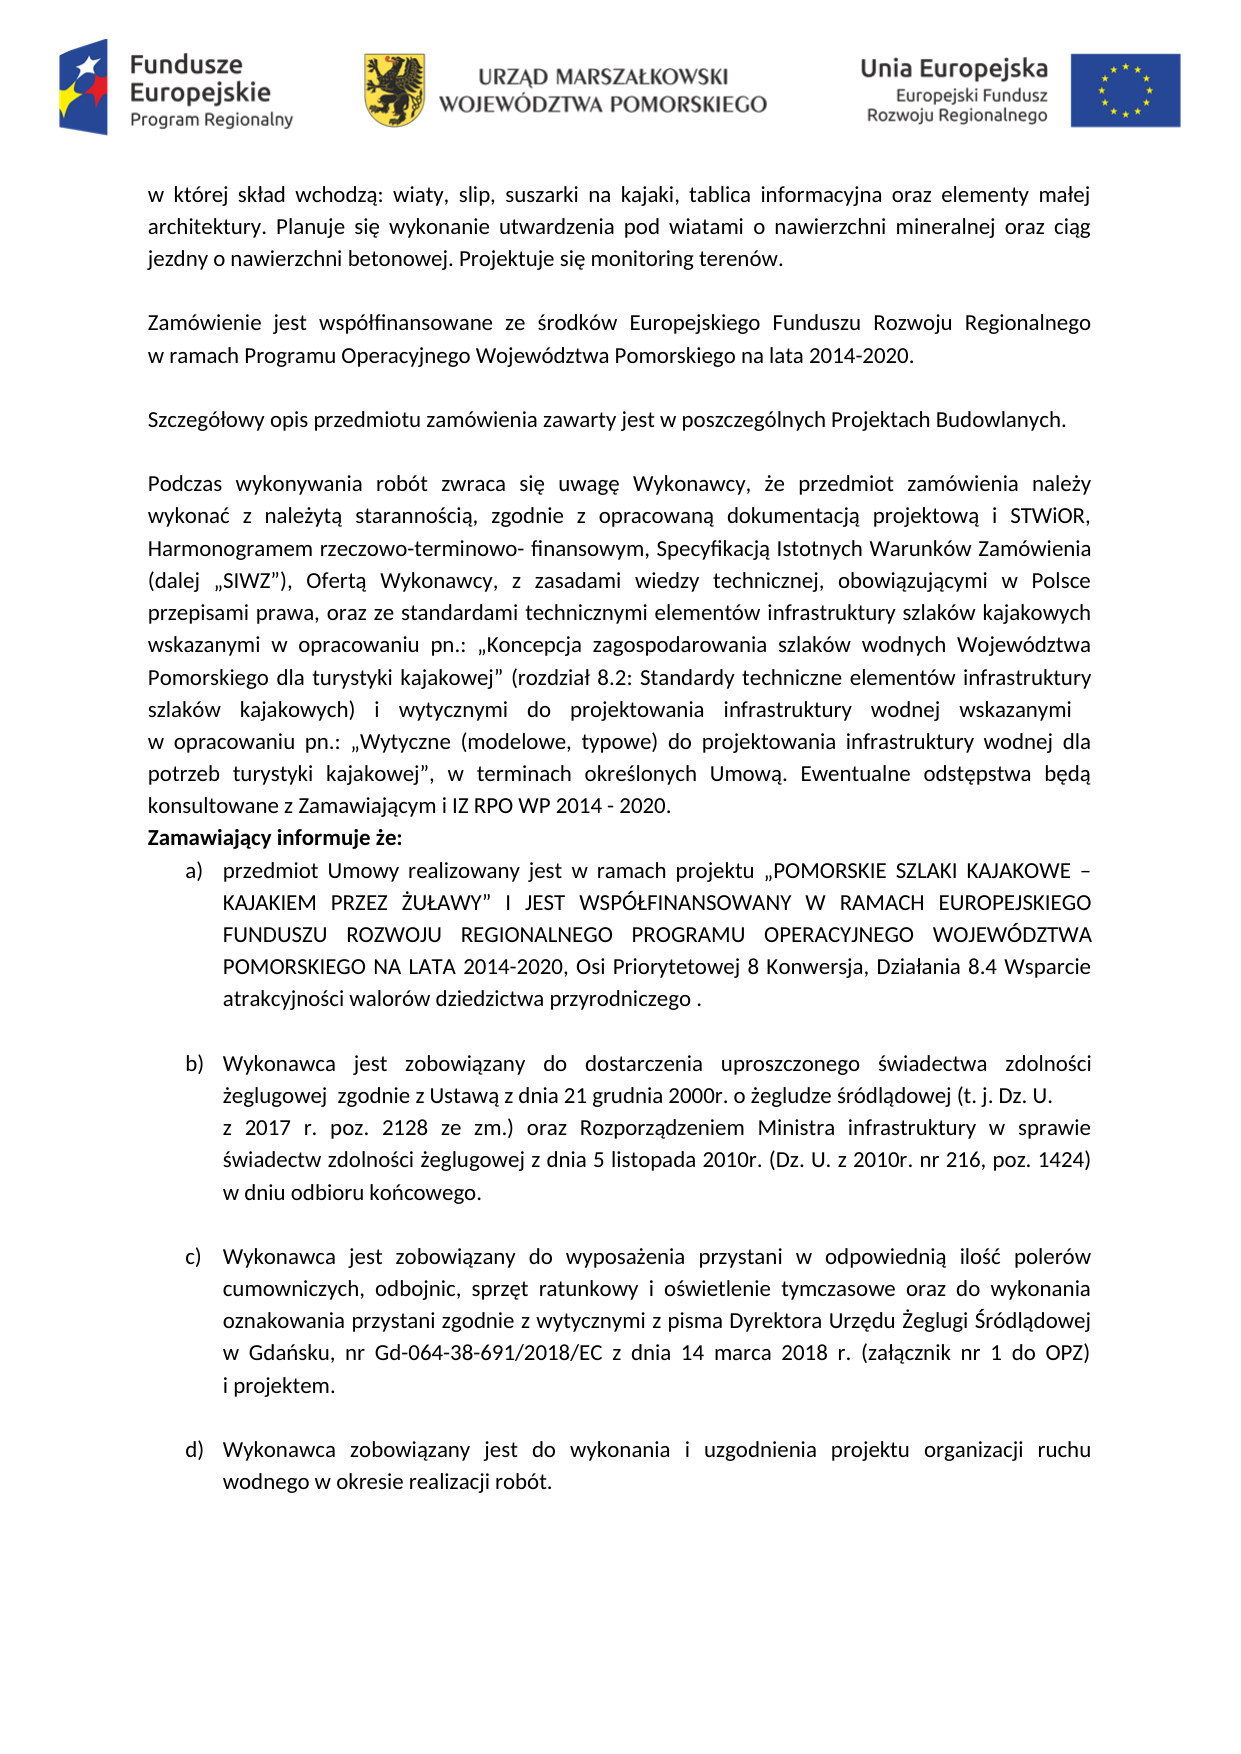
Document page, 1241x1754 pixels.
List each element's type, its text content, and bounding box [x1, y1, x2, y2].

text Podczas wykonywania robót zwraca się uwagę Wykonawcy, że przedmiot zamówienia należy wykonać z należytą starannością, zgodnie z opracowaną dokumentacją projektową i STWiOR, Harmonogramem rzeczowo-terminowo- finansowym, Specyfikacją Istotnych Warunków Zamówienia (dalej „SIWZ”), Ofertą Wykonawcy, z zasadami wiedzy technicznej, obowiązującymi w Polsce przepisami prawa, oraz ze standardami technicznymi elementów infrastruktury szlaków kajakowych wskazanymi w opracowaniu pn.: „Koncepcja zagospodarowania szlaków wodnych Województwa Pomorskiego dla turystyki kajakowej” (rozdział 8.2: Standardy techniczne elementów infrastruktury szlaków kajakowych) i wytycznymi do projektowania infrastruktury wodnej wskazanymi w opracowaniu pn.: „Wytyczne (modelowe, typowe) do projektowania infrastruktury wodnej dla potrzeb turystyki kajakowej”, w terminach określonych Umową. Ewentualne odstępstwa będą konsultowane z Zamawiającym i IZ RPO WP 2014 - 2020. [148, 469, 1093, 819]
list przedmiot Umowy realizowany jest w ramach projektu „POMORSKIE SZLAKI KAJAKOWE – KAJAKIEM PRZEZ ŻUŁAWY” I JEST WSPÓŁFINANSOWANY W RAMACH EUROPEJSKIEGO FUNDUSZU ROZWOJU REGIONALNEGO PROGRAMU OPERACYJNEGO WOJEWÓDZTWA POMORSKIEGO NA LATA 2014-2020, Osi Priorytetowej 8 Konwersja, Działania 8.4 Wsparcie atrakcyjności walorów dziedzictwa przyrodniczego . [185, 856, 1093, 1012]
text Zamawiający informuje że: [148, 823, 1093, 852]
list Wykonawca jest zobowiązany do wyposażenia przystani w odpowiednią ilość polerów cumowniczych, odbojnic, sprzęt ratunkowy i oświetlenie tymczasowe oraz do wykonania oznakowania przystani zgodnie z wytycznymi z pisma Dyrektora Urzędu Żeglugi Śródlądowej w Gdańsku, nr Gd-064-38-691/2018/EC z dnia 14 marca 2018 r. (załącznik nr 1 do OPZ) i projektem. [185, 1242, 1093, 1399]
text Szczegółowy opis przedmiotu zamówienia zawarty jest w poszczególnych Projektach Budowlanych. [148, 405, 1093, 433]
list Wykonawca zobowiązany jest do wykonania i uzgodnienia projektu organizacji ruchu wodnego w okresie realizacji robót. [185, 1435, 1093, 1495]
picture [44, 38, 1194, 158]
list z 2017 r. poz. 2128 ze zm.) oraz Rozporządzeniem Ministra infrastruktury w sprawie świadectw zdolności żeglugowej z dnia 5 listopada 2010r. (Dz. U. z 2010r. nr 216, poz. 1424) w dniu odbioru końcowego. [223, 1113, 1093, 1206]
text Zamówienie jest współfinansowane ze środków Europejskiego Funduszu Rozwoju Regionalnego w ramach Programu Operacyjnego Województwa Pomorskiego na lata 2014-2020. [148, 308, 1093, 369]
list Wykonawca jest zobowiązany do dostarczenia uproszczonego świadectwa zdolności żeglugowej zgodnie z Ustawą z dnia 21 grudnia 2000r. o żegludze śródlądowej (t. j. Dz. U. [185, 1049, 1093, 1109]
